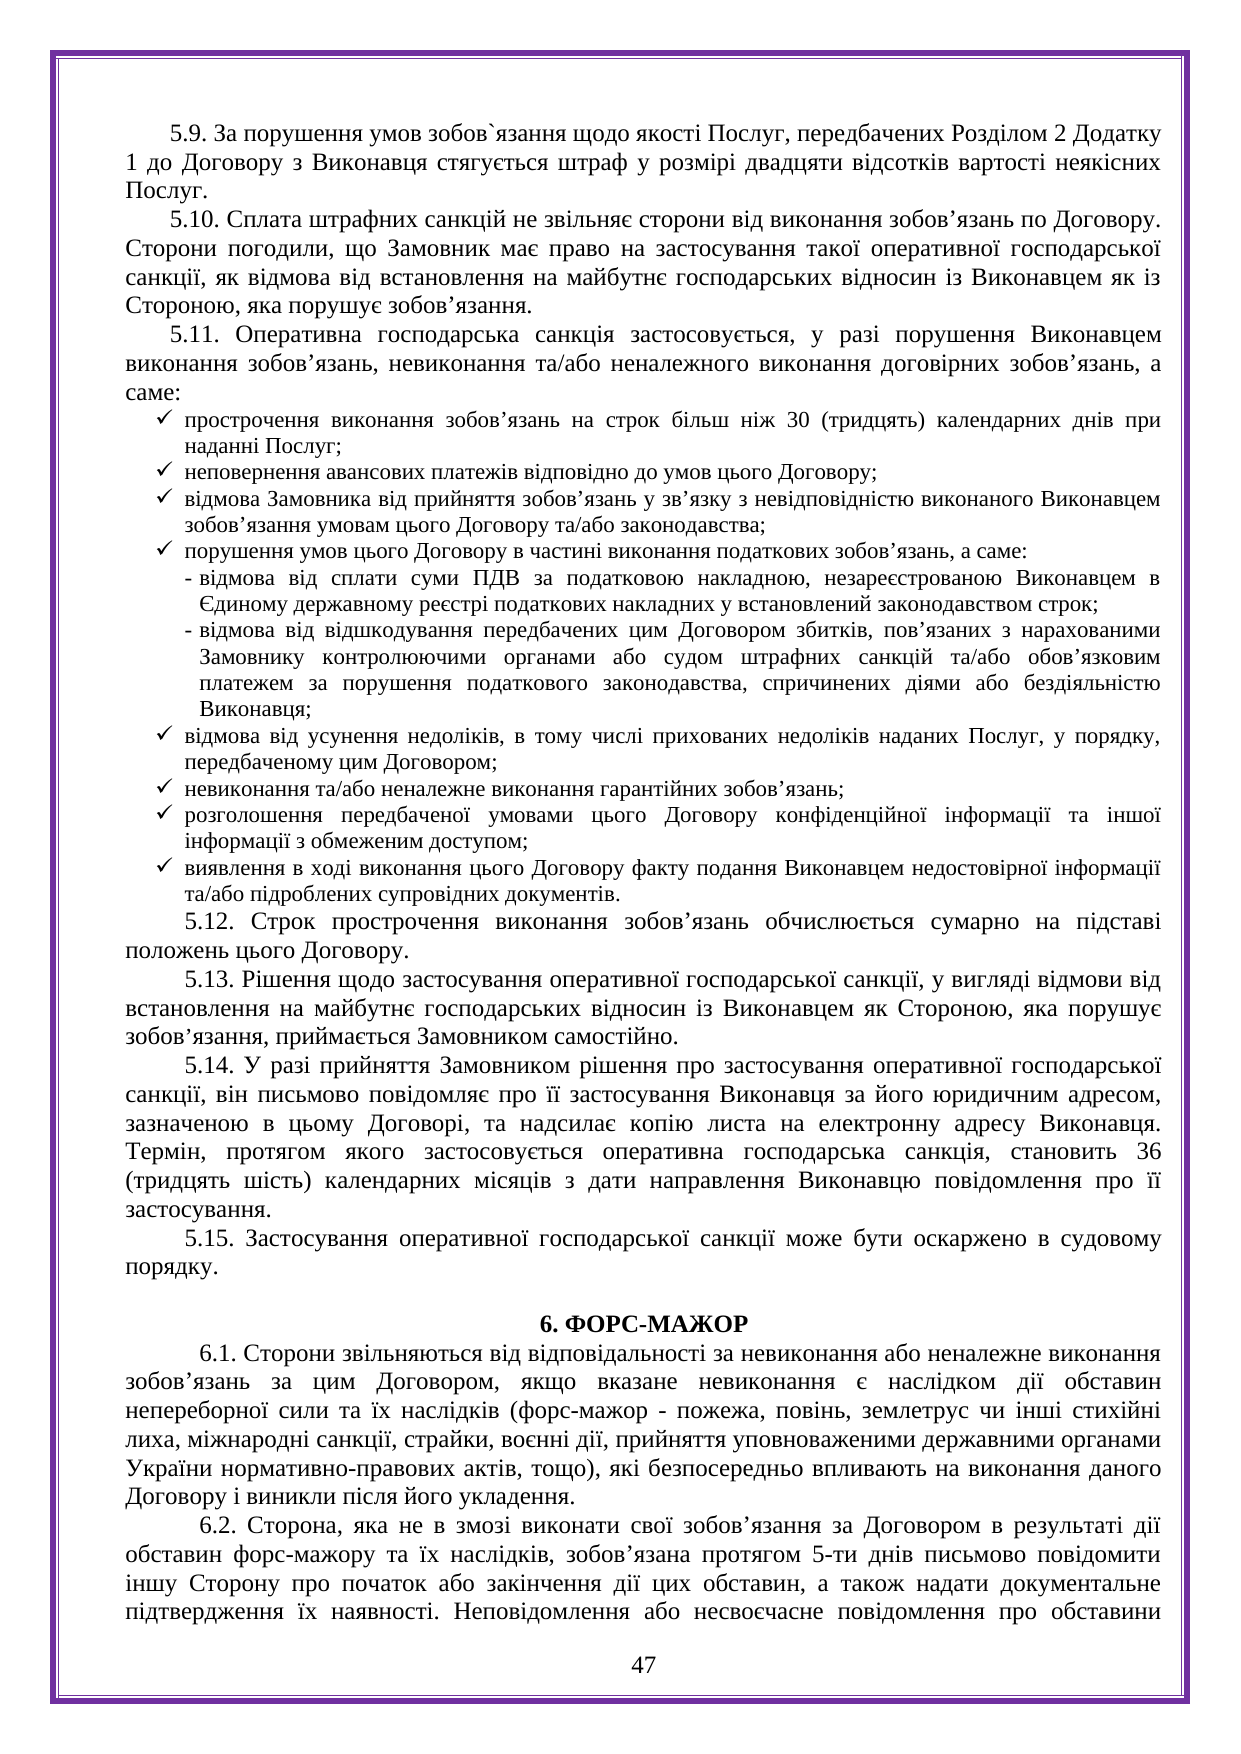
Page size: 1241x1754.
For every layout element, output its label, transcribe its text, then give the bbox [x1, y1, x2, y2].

text 5.10. Сплата штрафних санкцій не звільняє сторони від виконання зобов’язань по Договору. Сторони погодили, що Замовник має право на застосування такої оперативної господарської санкції, як відмова від встановлення на майбутнє господарських відносин із Виконавцем як із Стороною, яка порушує зобов’язання. [125, 204, 1162, 319]
text 5.11. Оперативна господарська санкція застосовується, у разі порушення Виконавцем виконання зобов’язань, невиконання та/або неналежного виконання договірних зобов’язань, а саме: [125, 319, 1162, 406]
list невиконання та/або неналежне виконання гарантійних зобов’язань; [155, 774, 1162, 801]
list відмова від відшкодування передбачених цим Договором збитків, пов’язаних з нарахованими Замовнику контролюючими органами або судом штрафних санкцій та/або обов’язковим платежем за порушення податкового законодавства, спричинених діями або бездіяльністю Виконавця; [184, 616, 1162, 722]
list прострочення виконання зобов’язань на строк більш ніж 30 (тридцять) календарних днів при наданні Послуг; [155, 406, 1162, 458]
text 5.12. Строк прострочення виконання зобов’язань обчислюється сумарно на підставі положень цього Договору. [125, 906, 1162, 964]
text 5.13. Рішення щодо застосування оперативної господарської санкції, у вигляді відмови від встановлення на майбутнє господарських відносин із Виконавцем як Стороною, яка порушує зобов’язання, приймається Замовником самостійно. [125, 964, 1162, 1050]
list відмова від усунення недоліків, в тому числі прихованих недоліків наданих Послуг, у порядку, передбаченому цим Договором; [155, 722, 1162, 774]
text 5.14. У разі прийняття Замовником рішення про застосування оперативної господарської санкції, він письмово повідомляє про її застосування Виконавця за його юридичним адресом, зазначеною в цьому Договорі, та надсилає копію листа на електронну адресу Виконавця. Термін, протягом якого застосовується оперативна господарська санкція, становить 36 (тридцять шість) календарних місяців з дати направлення Виконавцю повідомлення про її застосування. [125, 1050, 1162, 1223]
text 5.15. Застосування оперативної господарської санкції може бути оскаржено в судовому порядку. [125, 1223, 1162, 1280]
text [125, 1510, 1162, 1625]
list розголошення передбаченої умовами цього Договору конфіденційної інформації та іншої інформації з обмеженим доступом; [155, 801, 1162, 854]
text 6.1. Сторони звільняються від відповідальності за невиконання або неналежне виконання зобов’язань за цим Договором, якщо вказане невиконання є наслідком дії обставин непереборної сили та їх наслідків (форс-мажор - пожежа, повінь, землетрус чи інші стихійні лиха, міжнародні санкції, страйки, воєнні дії, прийняття уповноваженими державними органами України нормативно-правових актів, тощо), які безпосередньо впливають на виконання даного Договору і виникли після його укладення. [125, 1338, 1162, 1510]
list відмова Замовника від прийняття зобов’язань у зв’язку з невідповідністю виконаного Виконавцем зобов’язання умовам цього Договору та/або законодавства; [155, 485, 1162, 537]
text 5.9. За порушення умов зобов`язання щодо якості Послуг, передбачених Розділом 2 Додатку 1 до Договору з Виконавця стягується штраф у розмірі двадцяти відсотків вартості неякісних Послуг. [125, 118, 1162, 204]
text 6. ФОРС-МАЖОР [125, 1309, 1162, 1338]
list неповернення авансових платежів відповідно до умов цього Договору; [155, 458, 1162, 485]
list виявлення в ході виконання цього Договору факту подання Виконавцем недостовірної інформації та/або підроблених супровідних документів. [155, 854, 1162, 906]
list порушення умов цього Договору в частині виконання податкових зобов’язань, а саме: [155, 537, 1162, 564]
list відмова від сплати суми ПДВ за податковою накладною, незареєстрованою Виконавцем в Єдиному державному реєстрі податкових накладних у встановлений законодавством строк; [184, 564, 1162, 616]
